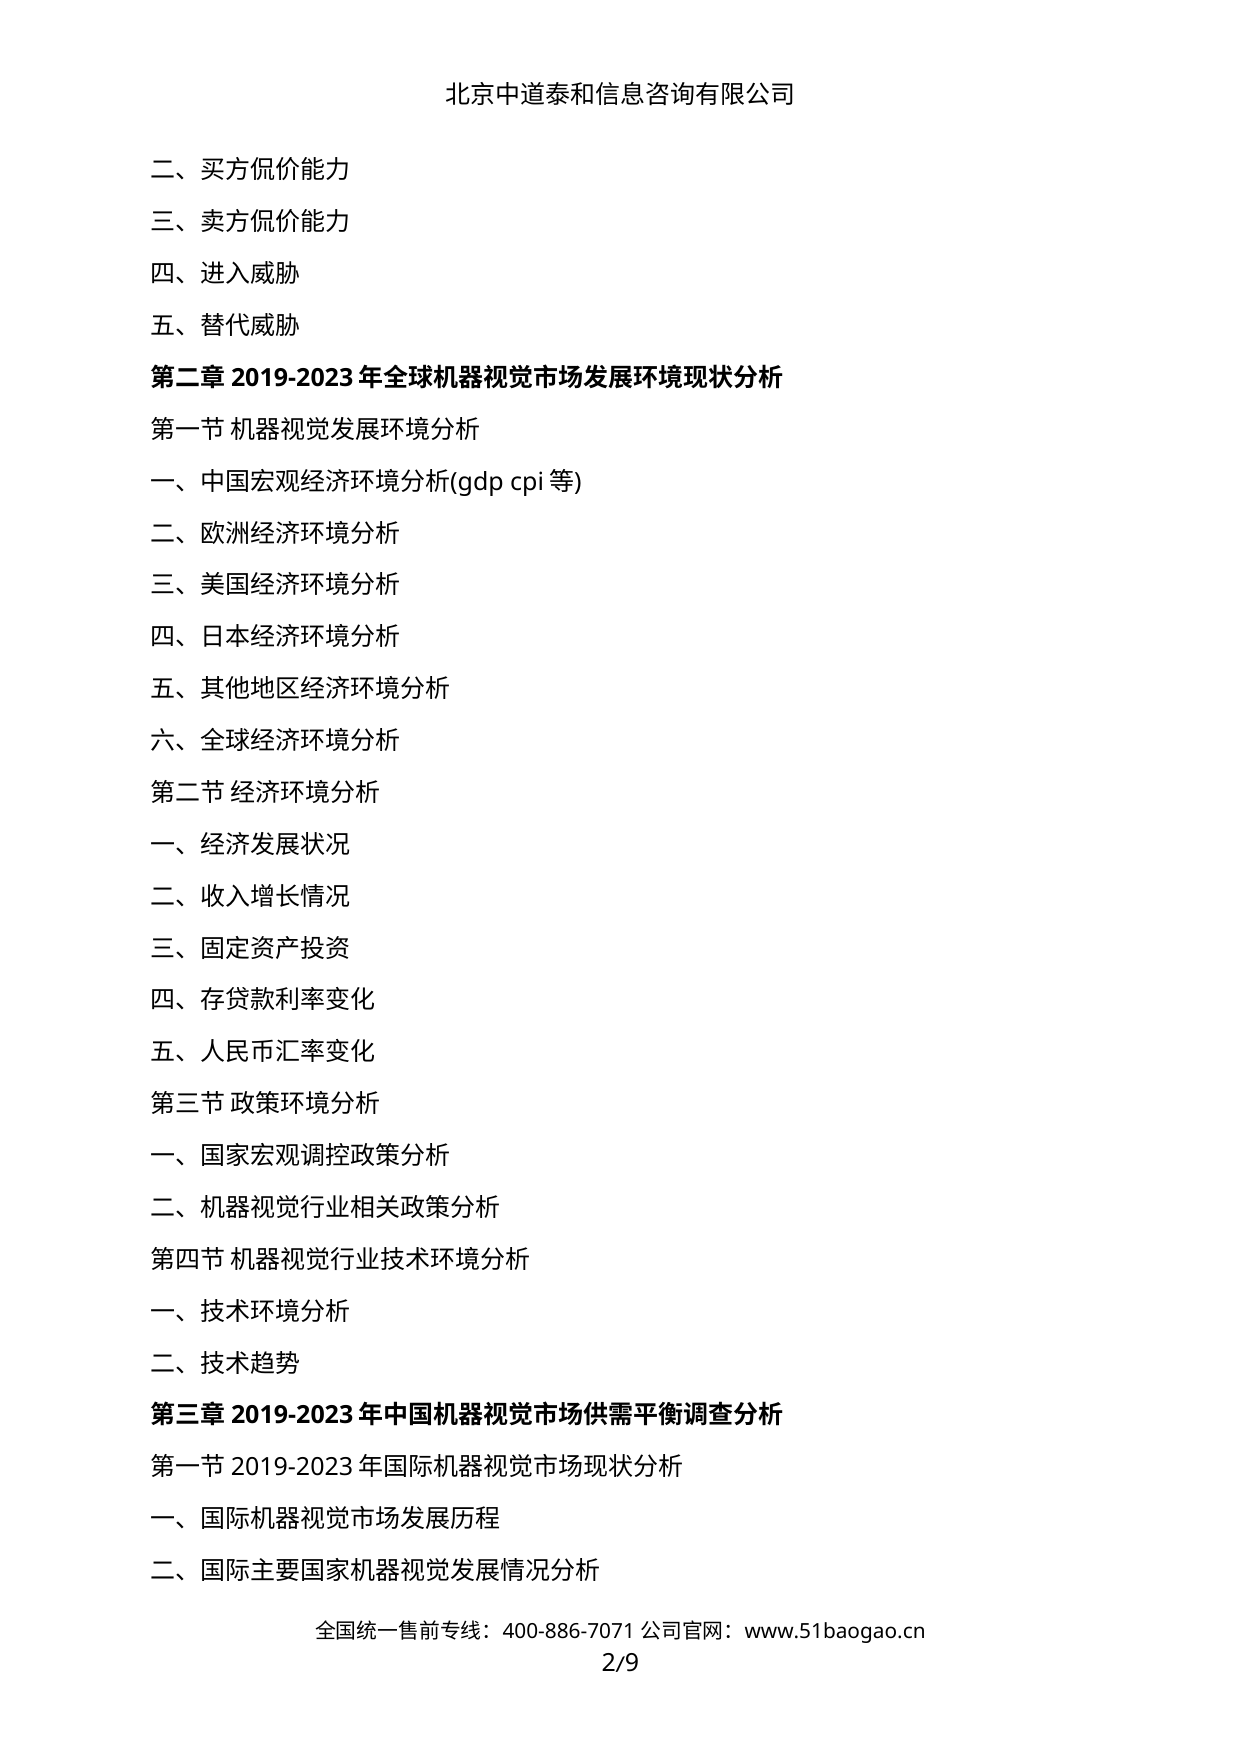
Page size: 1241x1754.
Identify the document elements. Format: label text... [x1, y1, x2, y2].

text 第一节 机器视觉发展环境分析 [150, 409, 1090, 446]
text 五、替代威胁 [150, 306, 1090, 342]
text 第三节 政策环境分析 [150, 1084, 1090, 1120]
text 四、进入威胁 [150, 254, 1090, 290]
text 二、国际主要国家机器视觉发展情况分析 [150, 1551, 1090, 1587]
text 第二节 经济环境分析 [150, 772, 1090, 809]
text 五、其他地区经济环境分析 [150, 669, 1090, 705]
text 三、固定资产投资 [150, 928, 1090, 964]
text 二、机器视觉行业相关政策分析 [150, 1187, 1090, 1224]
text 一、技术环境分析 [150, 1291, 1090, 1327]
text 一、中国宏观经济环境分析(gdp cpi等) [150, 461, 1090, 497]
text 二、欧洲经济环境分析 [150, 513, 1090, 549]
text 五、人民币汇率变化 [150, 1032, 1090, 1068]
text 第二章 2019-2023年全球机器视觉市场发展环境现状分析 [150, 357, 1090, 394]
text 一、国家宏观调控政策分析 [150, 1136, 1090, 1172]
text 第一节 2019-2023年国际机器视觉市场现状分析 [150, 1447, 1090, 1483]
text 一、经济发展状况 [150, 824, 1090, 861]
text 四、日本经济环境分析 [150, 617, 1090, 653]
text 三、美国经济环境分析 [150, 565, 1090, 601]
text 二、技术趋势 [150, 1343, 1090, 1379]
text 三、卖方侃价能力 [150, 202, 1090, 238]
text 四、存贷款利率变化 [150, 980, 1090, 1016]
text 六、全球经济环境分析 [150, 721, 1090, 757]
text 二、买方侃价能力 [150, 150, 1090, 186]
text 第三章 2019-2023年中国机器视觉市场供需平衡调查分析 [150, 1395, 1090, 1431]
text 一、国际机器视觉市场发展历程 [150, 1499, 1090, 1535]
text 二、收入增长情况 [150, 876, 1090, 912]
text 第四节 机器视觉行业技术环境分析 [150, 1239, 1090, 1276]
